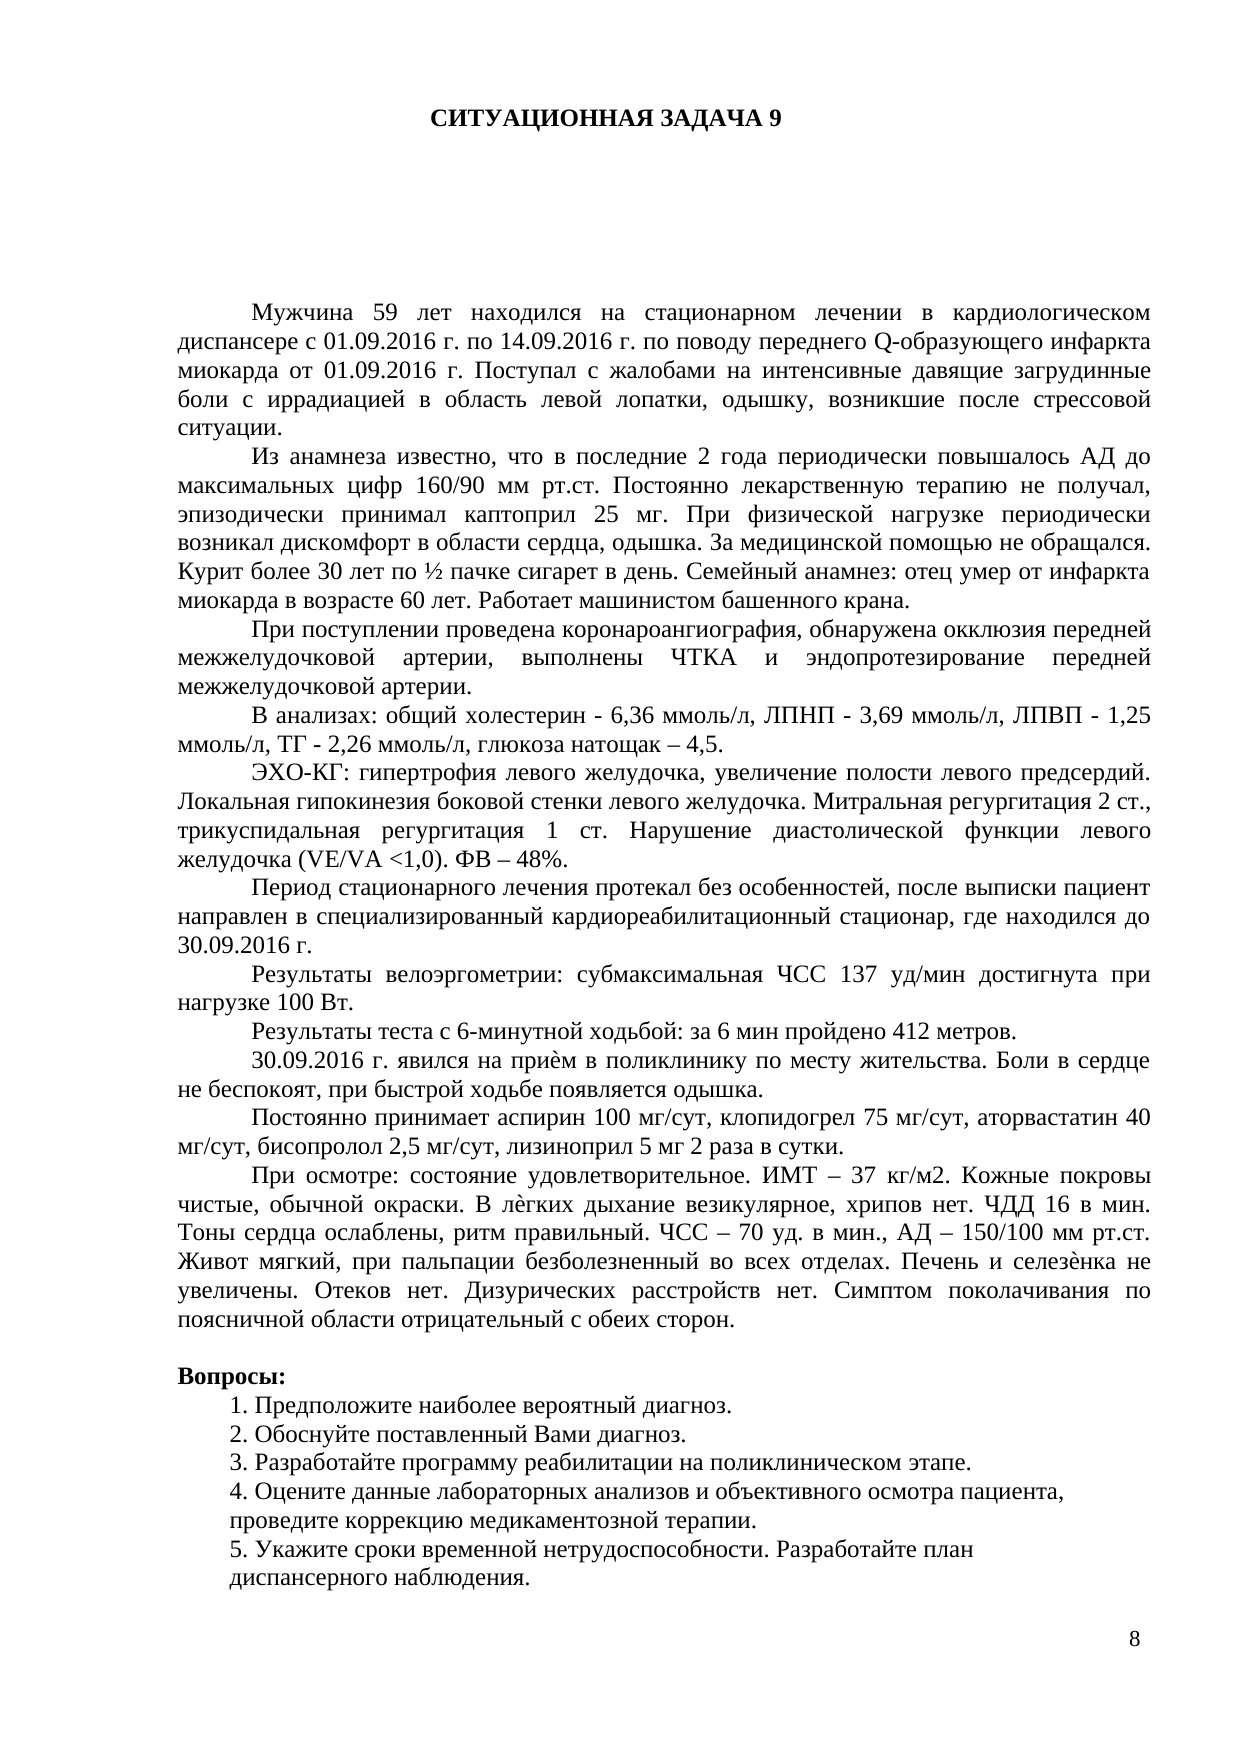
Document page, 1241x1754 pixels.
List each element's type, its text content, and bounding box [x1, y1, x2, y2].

list Предположите наиболее вероятный диагноз. [229, 1390, 1163, 1419]
subtitle Вопросы: [177, 1362, 1163, 1390]
text В анализах: общий холестерин - 6,36 ммоль/л, ЛПНП - 3,69 ммоль/л, ЛПВП - 1,25 ммоль/л, ТГ - 2,26 ммоль/л, глюкоза натощак – 4,5. [177, 700, 1152, 757]
list Укажите сроки временной нетрудоспособности. Разработайте план диспансерного наблюдения. [229, 1534, 1138, 1591]
text Постоянно принимает аспирин 100 мг/сут, клопидогрел 75 мг/сут, аторвастатин 40 мг/сут, бисопролол 2,5 мг/сут, лизиноприл 5 мг 2 раза в сутки. [177, 1102, 1152, 1160]
list Обоснуйте поставленный Вами диагноз. [229, 1419, 1163, 1447]
text Из анамнеза известно, что в последние 2 года периодически повышалось АД до максимальных цифр 160/90 мм рт.ст. Постоянно лекарственную терапию не получал, эпизодически принимал каптоприл 25 мг. При физической нагрузке периодически возникал дискомфорт в области сердца, одышка. За медицинской помощью не обращался. Курит более 30 лет по ½ пачке сигарет в день. Семейный анамнез: отец умер от инфаркта миокарда в возрасте 60 лет. Работает машинистом башенного крана. [177, 441, 1152, 614]
text ЭХО-КГ: гипертрофия левого желудочка, увеличение полости левого предсердий. Локальная гипокинезия боковой стенки левого желудочка. Митральная регургитация 2 ст., трикуспидальная регургитация 1 ст. Нарушение диастолической функции левого желудочка (VE/VA <1,0). ФВ – 48%. [177, 757, 1152, 872]
text Период стационарного лечения протекал без особенностей, после выписки пациент направлен в специализированный кардиореабилитационный стационар, где находился до 30.09.2016 г. [177, 872, 1151, 959]
text Результаты теста с 6-минутной ходьбой: за 6 мин пройдено 412 метров. [251, 1016, 1163, 1045]
text Мужчина 59 лет находился на стационарном лечении в кардиологическом диспансере с 01.09.2016 г. по 14.09.2016 г. по поводу переднего Q-образующего инфаркта миокарда от 01.09.2016 г. Поступал с жалобами на интенсивные давящие загрудинные боли с иррадиацией в область левой лопатки, одышку, возникшие после стрессовой ситуации. [177, 297, 1152, 441]
text При осмотре: состояние удовлетворительное. ИМТ – 37 кг/м2. Кожные покровы чистые, обычной окраски. В лѐгких дыхание везикулярное, хрипов нет. ЧДД 16 в мин. Тоны сердца ослаблены, ритм правильный. ЧСС – 70 уд. в мин., АД – 150/100 мм рт.ст. Живот мягкий, при пальпации безболезненный во всех отделах. Печень и селезѐнка не увеличены. Отеков нет. Дизурических расстройств нет. Симптом поколачивания по поясничной области отрицательный с обеих сторон. [177, 1160, 1152, 1332]
text Результаты велоэргометрии: субмаксимальная ЧСС 137 уд/мин достигнута при нагрузке 100 Вт. [177, 959, 1151, 1016]
text При поступлении проведена коронароангиография, обнаружена окклюзия передней межжелудочковой артерии, выполнены ЧТКА и эндопротезирование передней межжелудочковой артерии. [177, 614, 1152, 700]
list Оцените данные лабораторных анализов и объективного осмотра пациента, проведите коррекцию медикаментозной терапии. [229, 1476, 1065, 1534]
text 30.09.2016 г. явился на приѐм в поликлинику по месту жительства. Боли в сердце не беспокоят, при быстрой ходьбе появляется одышка. [177, 1045, 1152, 1102]
list Разработайте программу реабилитации на поликлиническом этапе. [229, 1447, 1163, 1476]
